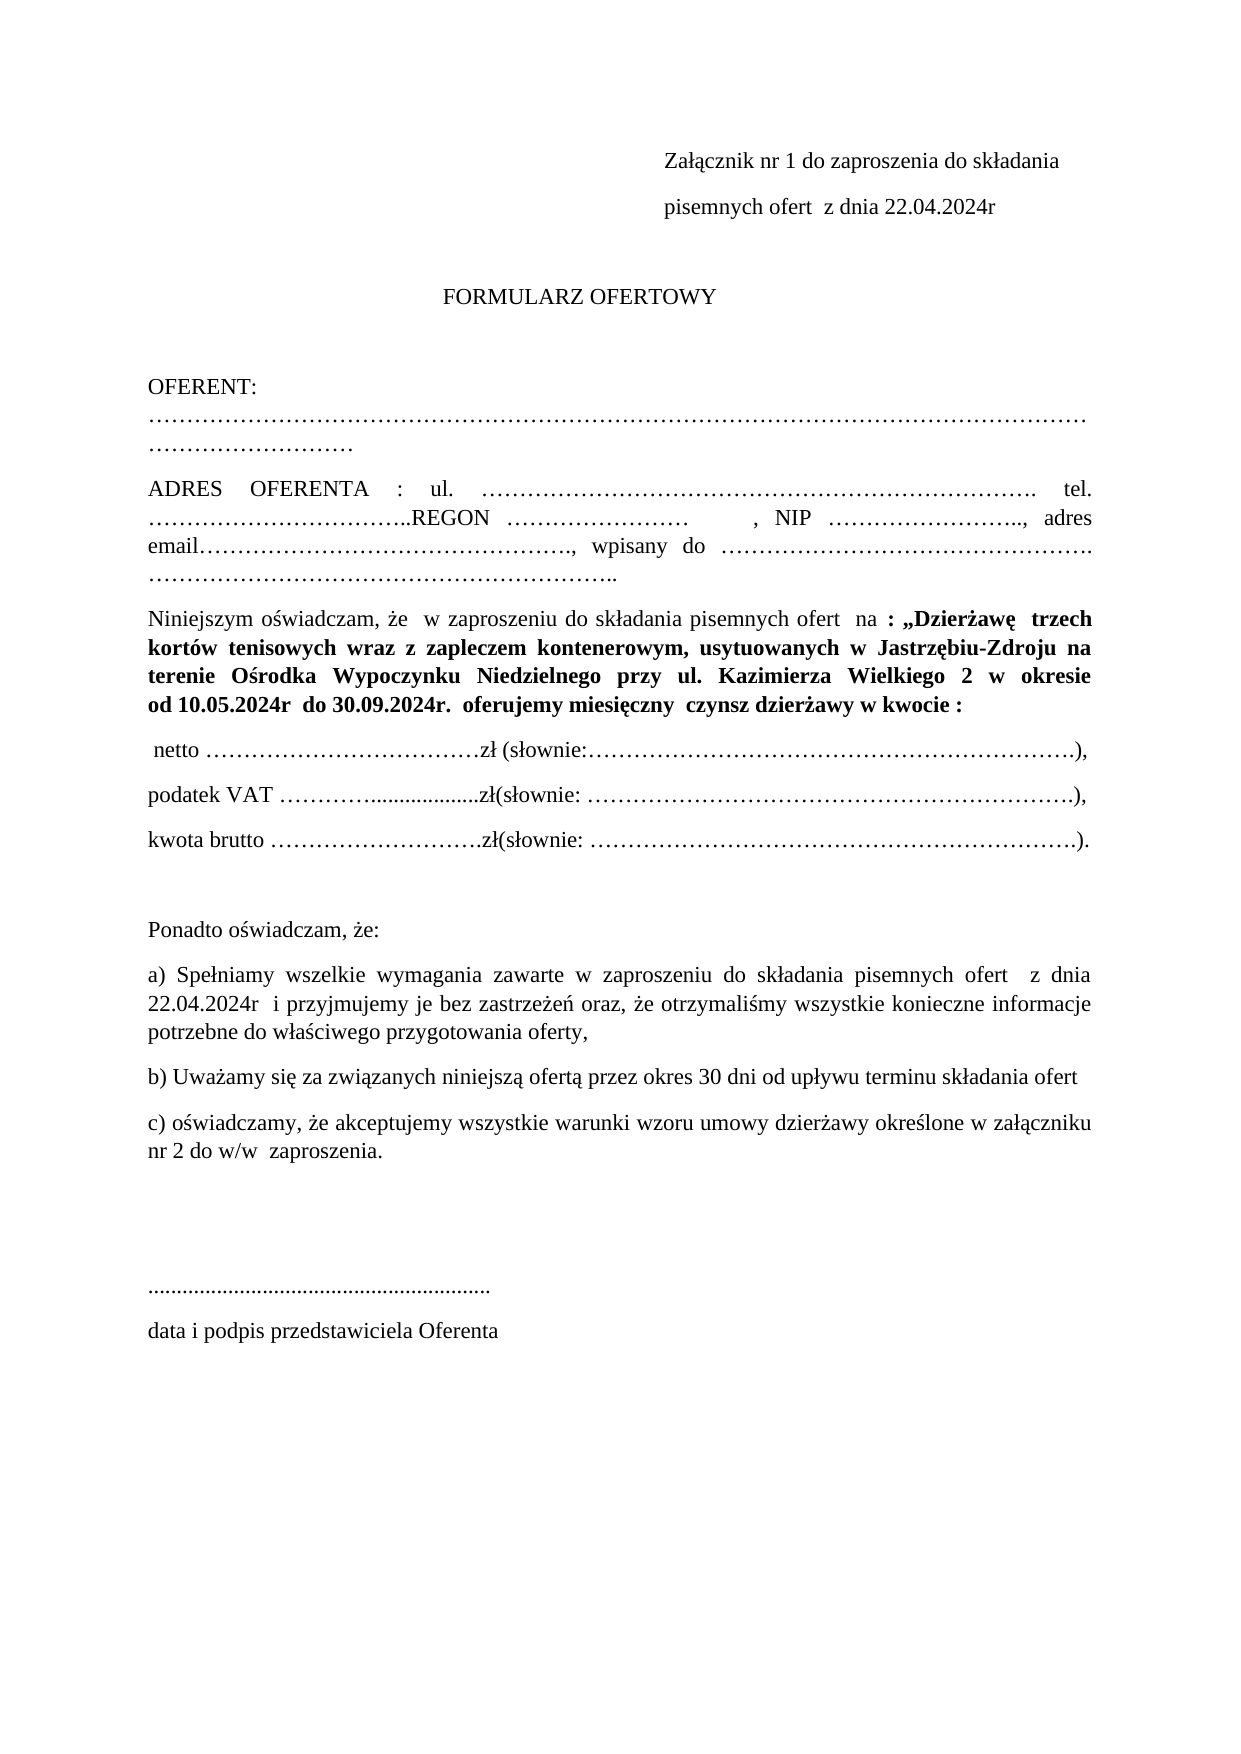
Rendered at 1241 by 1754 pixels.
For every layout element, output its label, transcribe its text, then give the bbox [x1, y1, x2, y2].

text Załącznik nr 1 do zaproszenia do składania [590, 148, 1093, 174]
text podatek VAT …………...................zł(słownie: ……………………………………………………….), [148, 781, 1093, 807]
text Niniejszym oświadczam, że w zaproszeniu do składania pisemnych ofert na : „Dzierżawę trzech kortów tenisowych wraz z zapleczem kontenerowym, usytuowanych w Jastrzębiu-Zdroju na terenie Ośrodka Wypoczynku Niedzielnego przy ul. Kazimierza Wielkiego 2 w okresie od 10.05.2024r do 30.09.2024r. oferujemy miesięczny czynsz dzierżawy w kwocie : [148, 606, 1093, 717]
text Ponadto oświadczam, że: [148, 916, 1093, 943]
text a) Spełniamy wszelkie wymagania zawarte w zaproszeniu do składania pisemnych ofert z dnia 22.04.2024r i przyjmujemy je bez zastrzeżeń oraz, że otrzymaliśmy wszystkie konieczne informacje potrzebne do właściwego przygotowania oferty, [148, 961, 1093, 1045]
text netto ………………………………zł (słownie:……………………………………………………….), [148, 736, 1093, 762]
text OFERENT: …………………………………………………………………………………………………………………………………… [148, 373, 1093, 456]
text FORMULARZ OFERTOWY [148, 283, 1093, 309]
text c) oświadczamy, że akceptujemy wszystkie warunki wzoru umowy dzierżawy określone w załączniku nr 2 do w/w zaproszenia. [148, 1108, 1093, 1163]
text ADRES OFERENTA : ul. ………………………………………………………………. tel. ……………………………..REGON …………………… , NIP …………………….., adres email…………………………………………., wpisany do ………………………………………….…………………………………………………….. [148, 475, 1093, 587]
text kwota brutto ……………………….zł(słownie: ……………………………………………………….). [148, 826, 1093, 852]
text ............................................................ [148, 1272, 1093, 1299]
text pisemnych ofert z dnia 22.04.2024r [590, 193, 1093, 219]
text data i podpis przedstawiciela Oferenta [148, 1317, 1093, 1344]
text b) Uważamy się za związanych niniejszą ofertą przez okres 30 dni od upływu terminu składania ofert [148, 1063, 1093, 1090]
